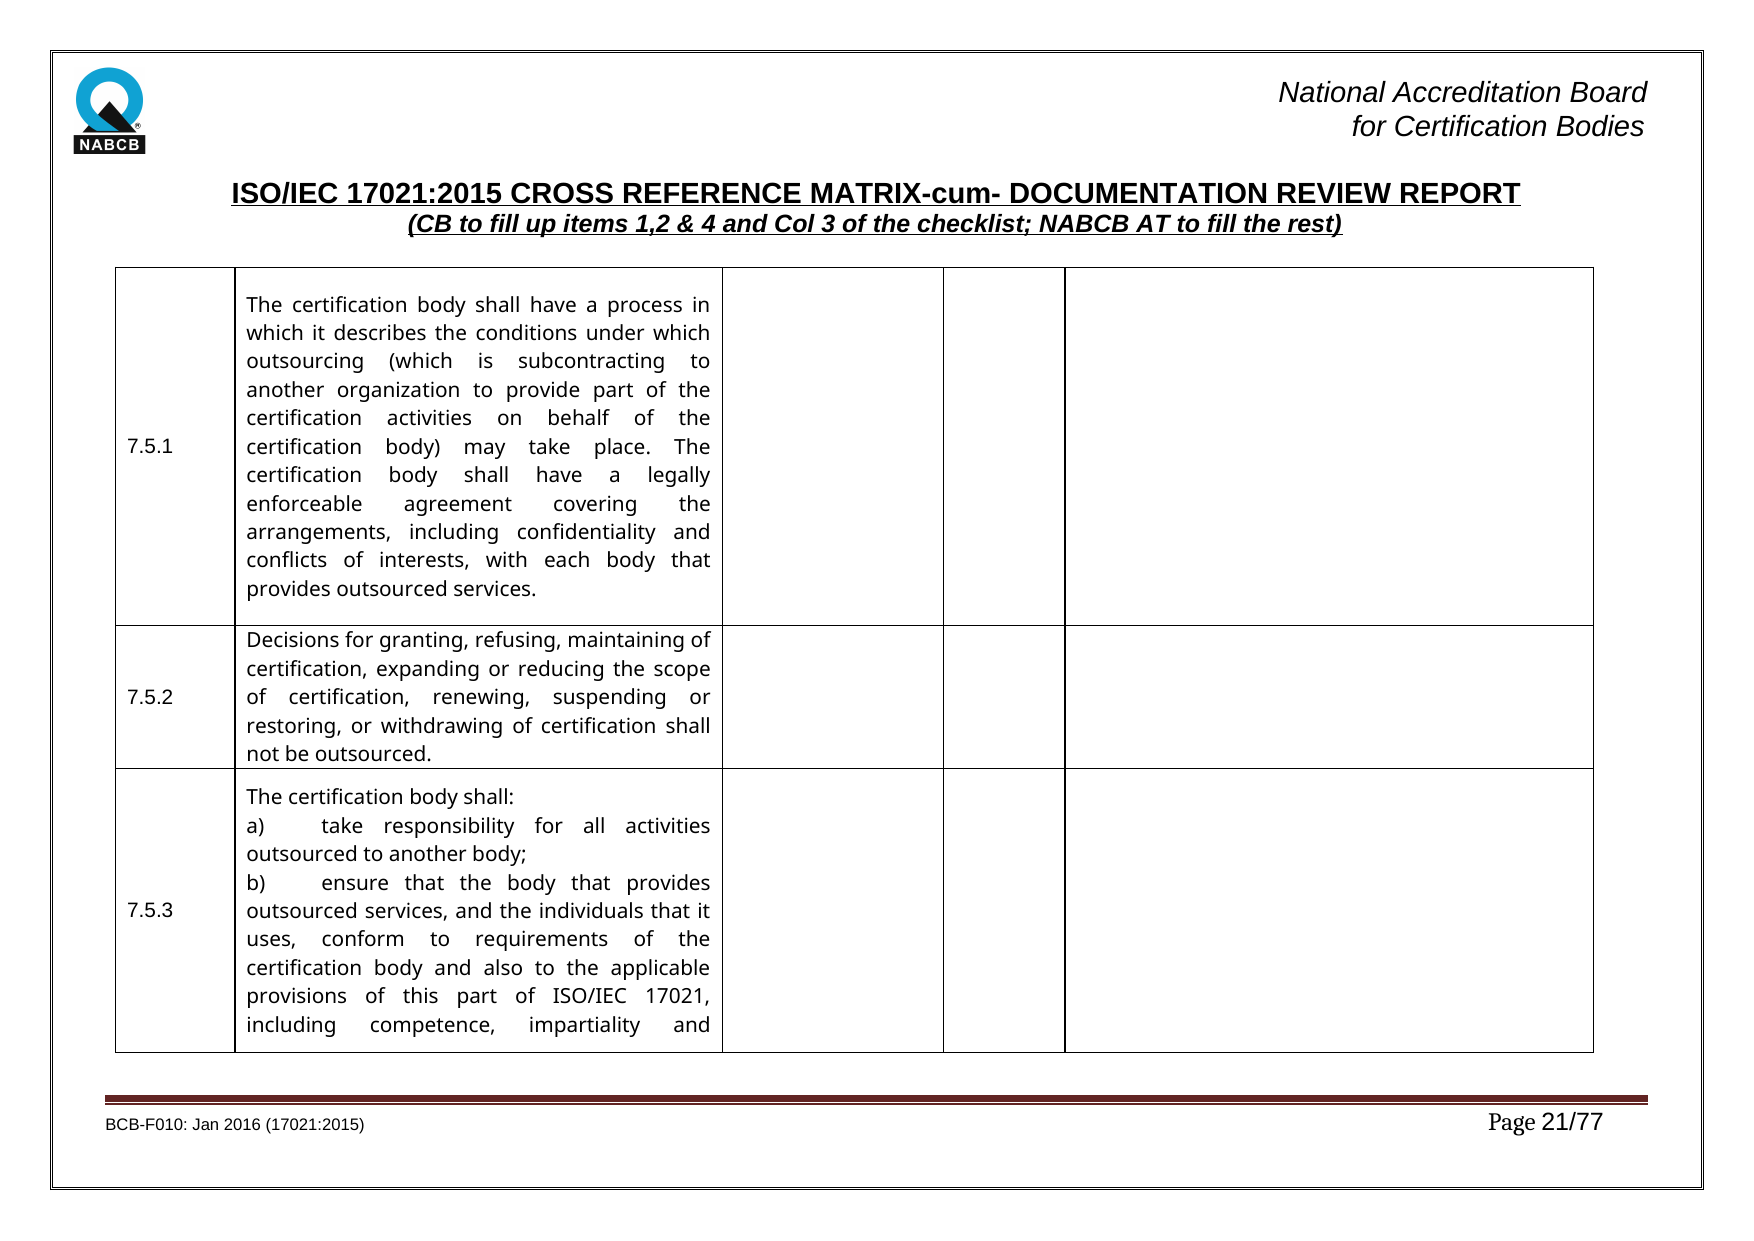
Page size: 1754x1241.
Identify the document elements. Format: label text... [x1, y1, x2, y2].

table_cell [1066, 268, 1593, 624]
picture [73, 67, 146, 154]
table_cell Decisions for granting, refusing, maintaining of certification, expanding or reducing the scope of certification, renewing, suspending or restoring, or withdrawing of certification shall not be outsourced. [236, 626, 722, 768]
table_cell [723, 268, 943, 624]
table_cell [944, 626, 1064, 768]
table_cell [1066, 769, 1593, 1052]
table_cell [944, 268, 1064, 624]
table_cell 7.5.2 [116, 626, 234, 768]
table_cell [723, 626, 943, 768]
table_cell 7.5.1 [116, 268, 234, 624]
table_cell 7.5.3 [116, 769, 234, 1052]
table_cell [944, 769, 1064, 1052]
table_cell [1066, 626, 1593, 768]
table_cell The certification body shall have a process in which it describes the conditions under which outsourcing (which is subcontracting to another organization to provide part of the certification activities on behalf of the certification body) may take place. The certification body shall have a legally enforceable agreement covering the arrangements, including confidentiality and conflicts of interests, with each body that provides outsourced services. [236, 268, 722, 624]
table_cell [723, 769, 943, 1052]
